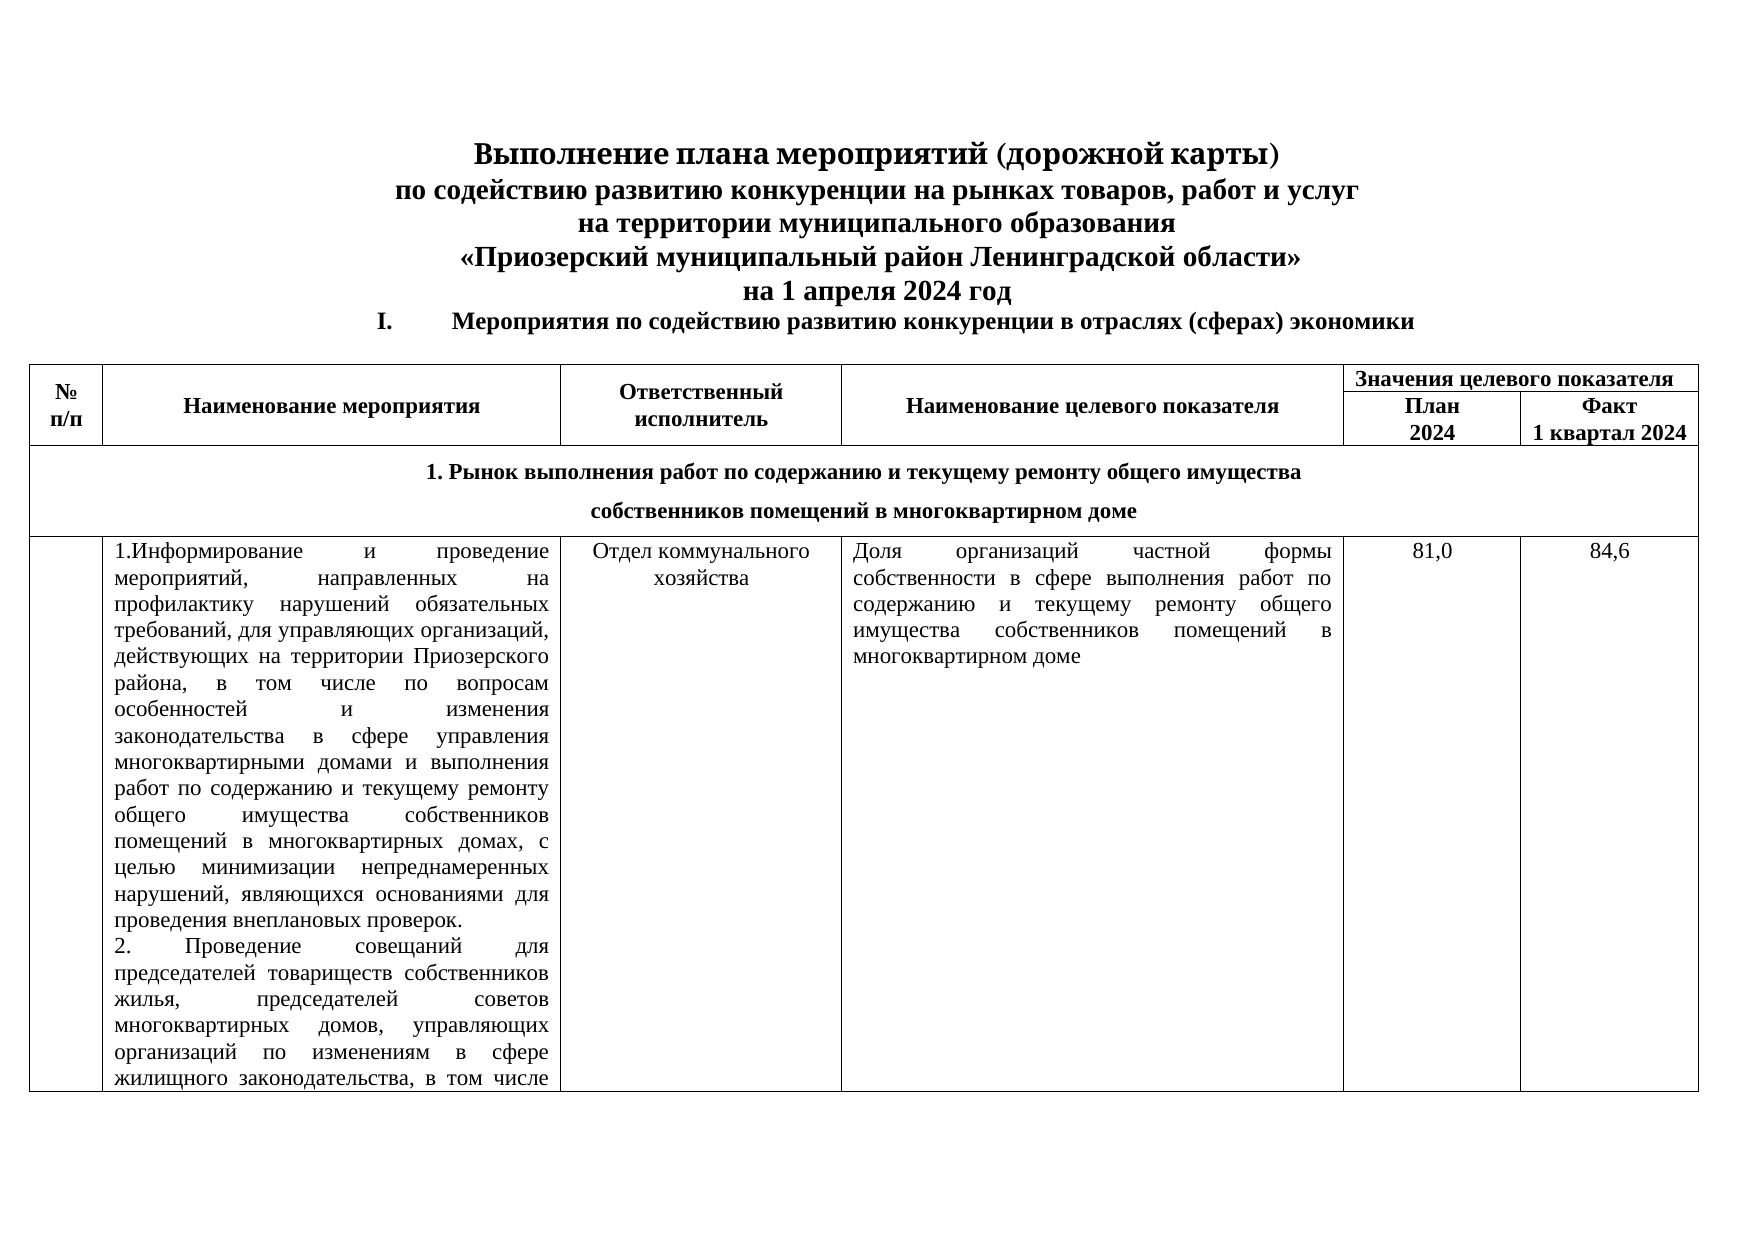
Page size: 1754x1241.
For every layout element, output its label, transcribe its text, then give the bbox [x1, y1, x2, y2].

text на 1 апреля 2024 год [118, 273, 1636, 306]
table_cell Факт 1 квартал 2024 [1521, 392, 1698, 445]
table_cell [842, 537, 1343, 1091]
table_cell 84,6 [1521, 537, 1698, 1091]
text на территории муниципального образования [118, 206, 1636, 239]
text «Приозерский муниципальный район Ленинградской области» [118, 239, 1636, 273]
subtitle Выполнение плана мероприятий (дорожной карты) [118, 138, 1636, 172]
table_header Наименование целевого показателя [842, 365, 1343, 445]
list Мероприятия по содействию развитию конкуренции в отраслях (сферах) экономики [156, 306, 1636, 335]
table_cell 81,0 [1344, 537, 1520, 1091]
text по содействию развитию конкуренции на рынках товаров, работ и услуг [118, 172, 1636, 206]
table_header Ответственный исполнитель [561, 365, 841, 445]
table_cell 1. Рынок выполнения работ по содержанию и текущему ремонту общего имущества собственников помещений в многоквартирном доме [30, 446, 1698, 536]
table_header Наименование мероприятия [103, 365, 560, 445]
table_cell План 2024 [1344, 392, 1520, 445]
table_cell [30, 537, 102, 1091]
table_header № п/п [30, 365, 102, 445]
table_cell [561, 537, 841, 1091]
table_header Значения целевого показателя [1344, 365, 1698, 391]
